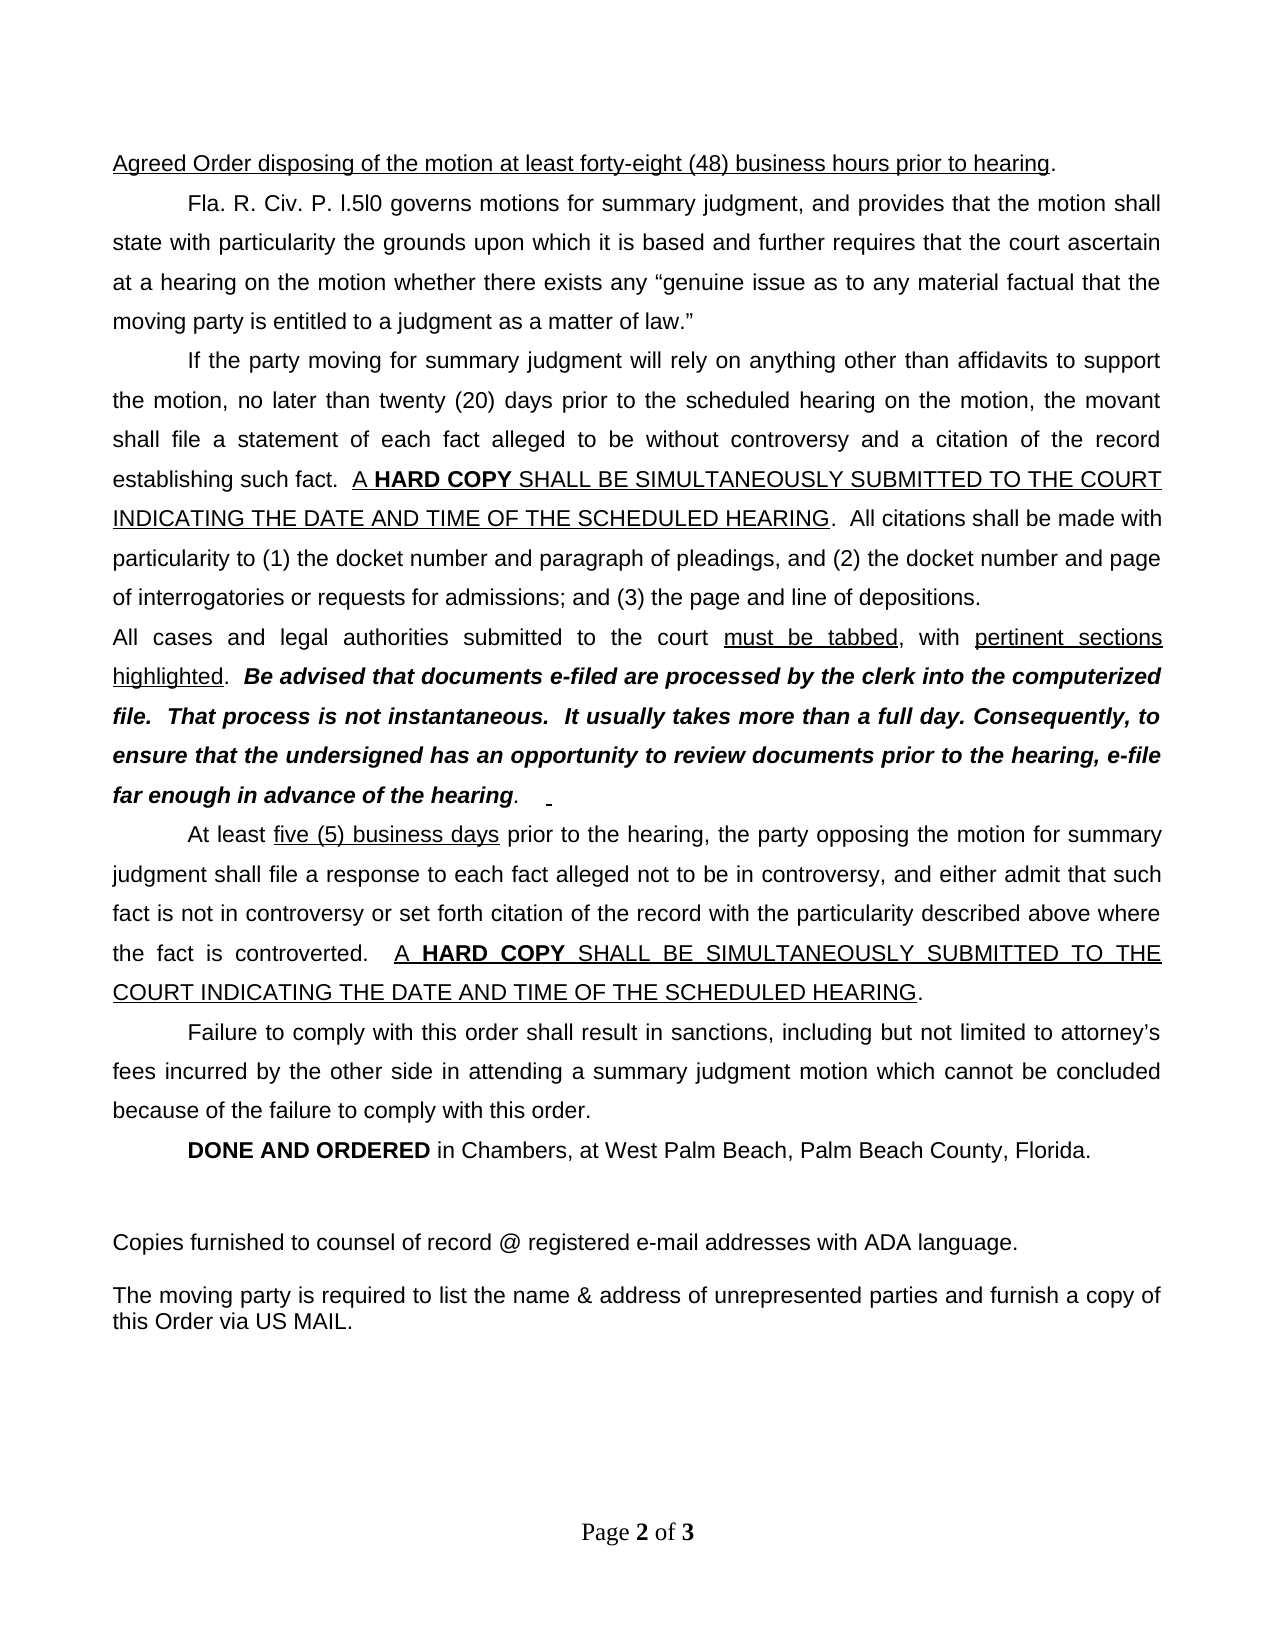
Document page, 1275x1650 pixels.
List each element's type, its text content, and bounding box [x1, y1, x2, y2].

text Failure to comply with this order shall result in sanctions, including but not limited to attorney’s fees incurred by the other side in attending a summary judgment motion which cannot be concluded because of the failure to comply with this order. [112, 1018, 1162, 1124]
text If the party moving for summary judgment will rely on anything other than affidavits to support the motion, no later than twenty (20) days prior to the scheduled hearing on the motion, the movant shall file a statement of each fact alleged to be without controversy and a citation of the record establishing such fact. A hard COPY SHALL BE SIMULTANEOUSLY SUBMITTED TO THE COURT INDICATING THE DATE AND TIME OF THE SCHEDULED HEARING. All citations shall be made with particularity to (1) the docket number and paragraph of pleadings, and (2) the docket number and page of interrogatories or requests for admissions; and (3) the page and line of depositions. [112, 347, 1162, 611]
text At least five (5) business days prior to the hearing, the party opposing the motion for summary judgment shall file a response to each fact alleged not to be in controversy, and either admit that such fact is not in controversy or set forth citation of the record with the particularity described above where the fact is controverted. A HARD COPY SHALL BE SIMULTANEOUSLY SUBMITTED TO THE COURT INDICATING THE DATE AND TIME OF THE SCHEDULED HEARING. [112, 821, 1162, 1005]
text All cases and legal authorities submitted to the court must be tabbed, with pertinent sections highlighted. Be advised that documents e-filed are processed by the clerk into the computerized file. That process is not instantaneous. It usually takes more than a full day. Consequently, to ensure that the undersigned has an opportunity to review documents prior to the hearing, e-file far enough in advance of the hearing. [112, 624, 1162, 808]
text The moving party is required to list the name & address of unrepresented parties and furnish a copy of this Order via US MAIL. [112, 1282, 1162, 1334]
text DONE AND ORDERED in Chambers, at West Palm Beach, Palm Beach County, Florida. [112, 1137, 1162, 1163]
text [112, 150, 1162, 176]
text Fla. R. Civ. P. l.5l0 governs motions for summary judgment, and provides that the motion shall state with particularity the grounds upon which it is based and further requires that the court ascertain at a hearing on the motion whether there exists any “genuine issue as to any material factual that the moving party is entitled to a judgment as a matter of law.” [112, 189, 1162, 334]
text Copies furnished to counsel of record @ registered e-mail addresses with ADA language. [112, 1229, 1162, 1256]
